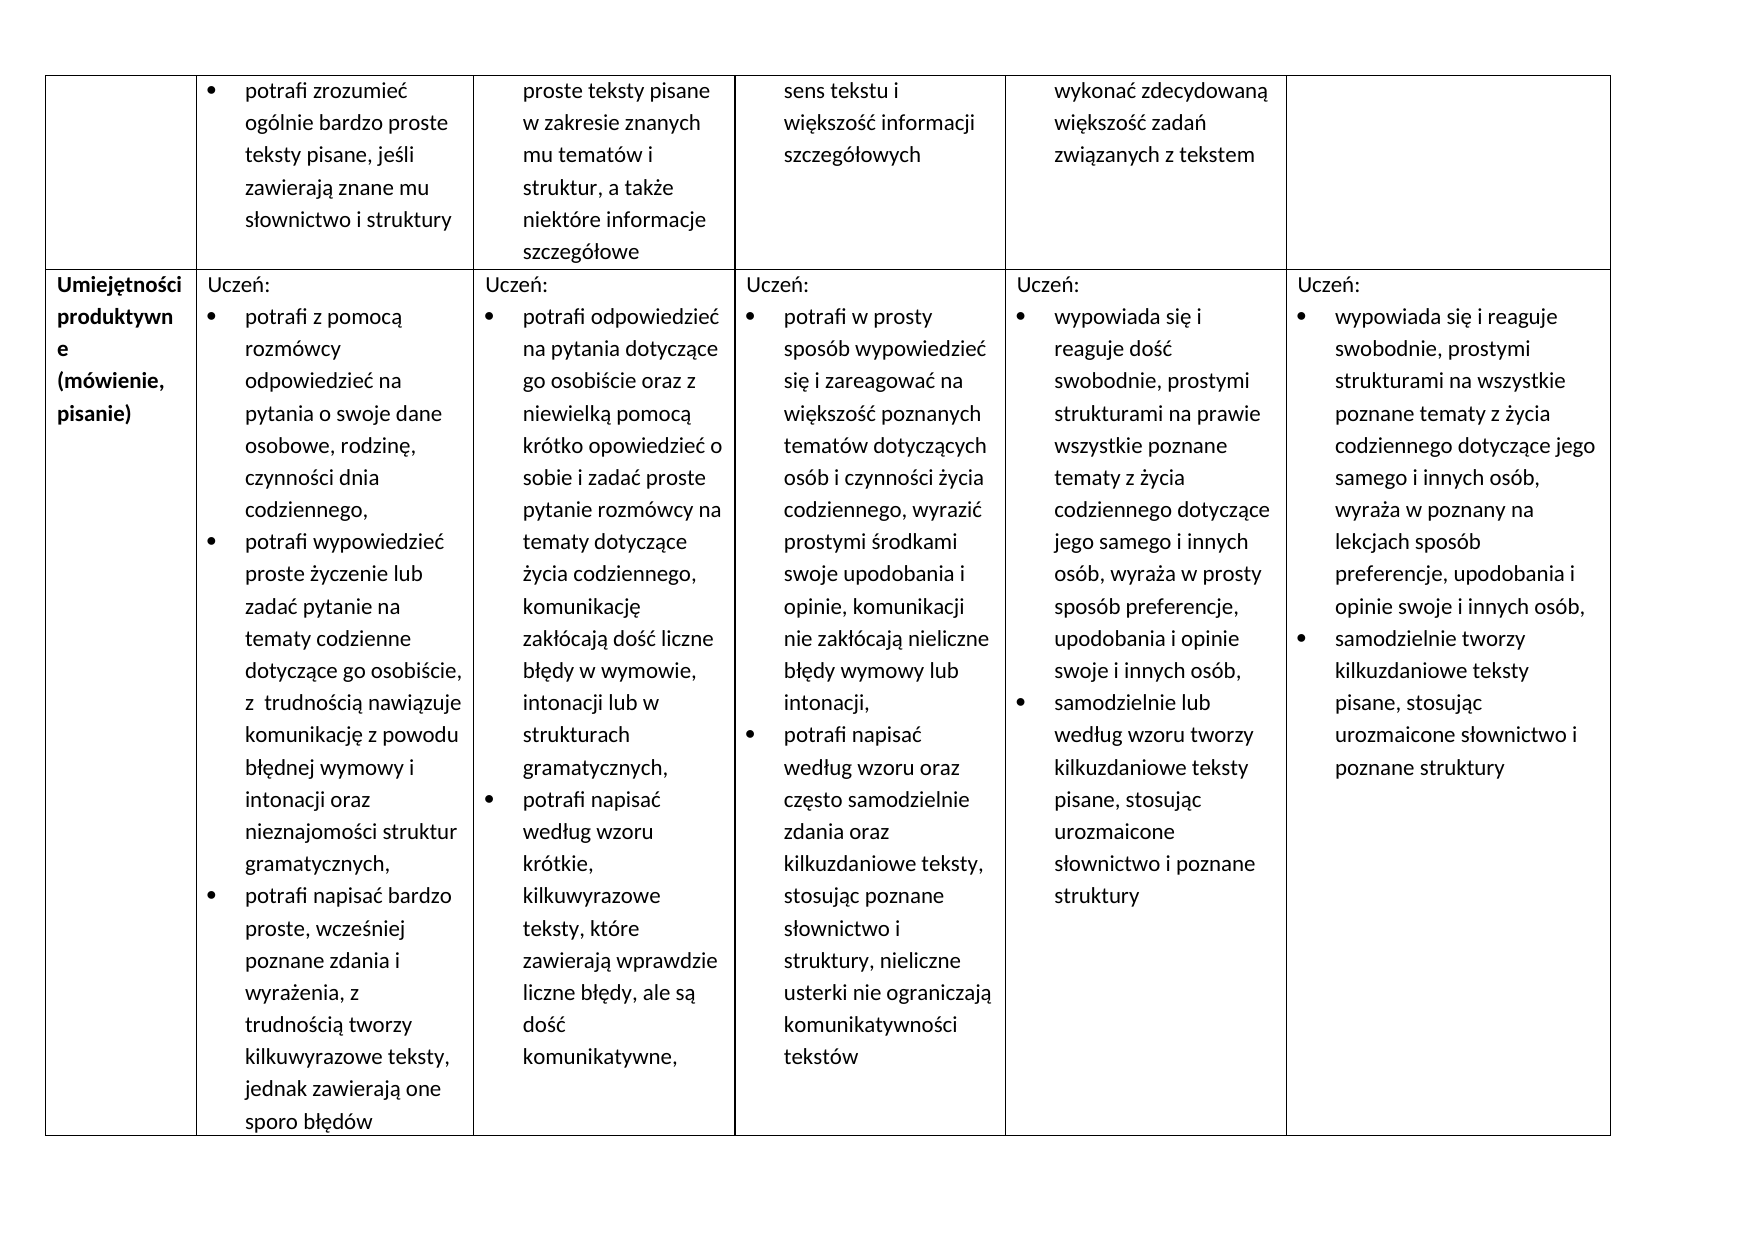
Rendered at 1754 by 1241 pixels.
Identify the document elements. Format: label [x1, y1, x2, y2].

table_cell [1287, 270, 1610, 1135]
table_cell [197, 76, 473, 269]
table_cell [474, 270, 734, 1135]
table_cell [46, 270, 196, 1135]
table_cell [736, 270, 1005, 1135]
table_cell [1287, 76, 1610, 269]
table_cell [197, 270, 473, 1135]
table_cell [736, 76, 1005, 269]
table_cell [1006, 270, 1286, 1135]
table_cell [474, 76, 734, 269]
table_cell [1006, 76, 1286, 269]
table_cell [46, 76, 196, 269]
